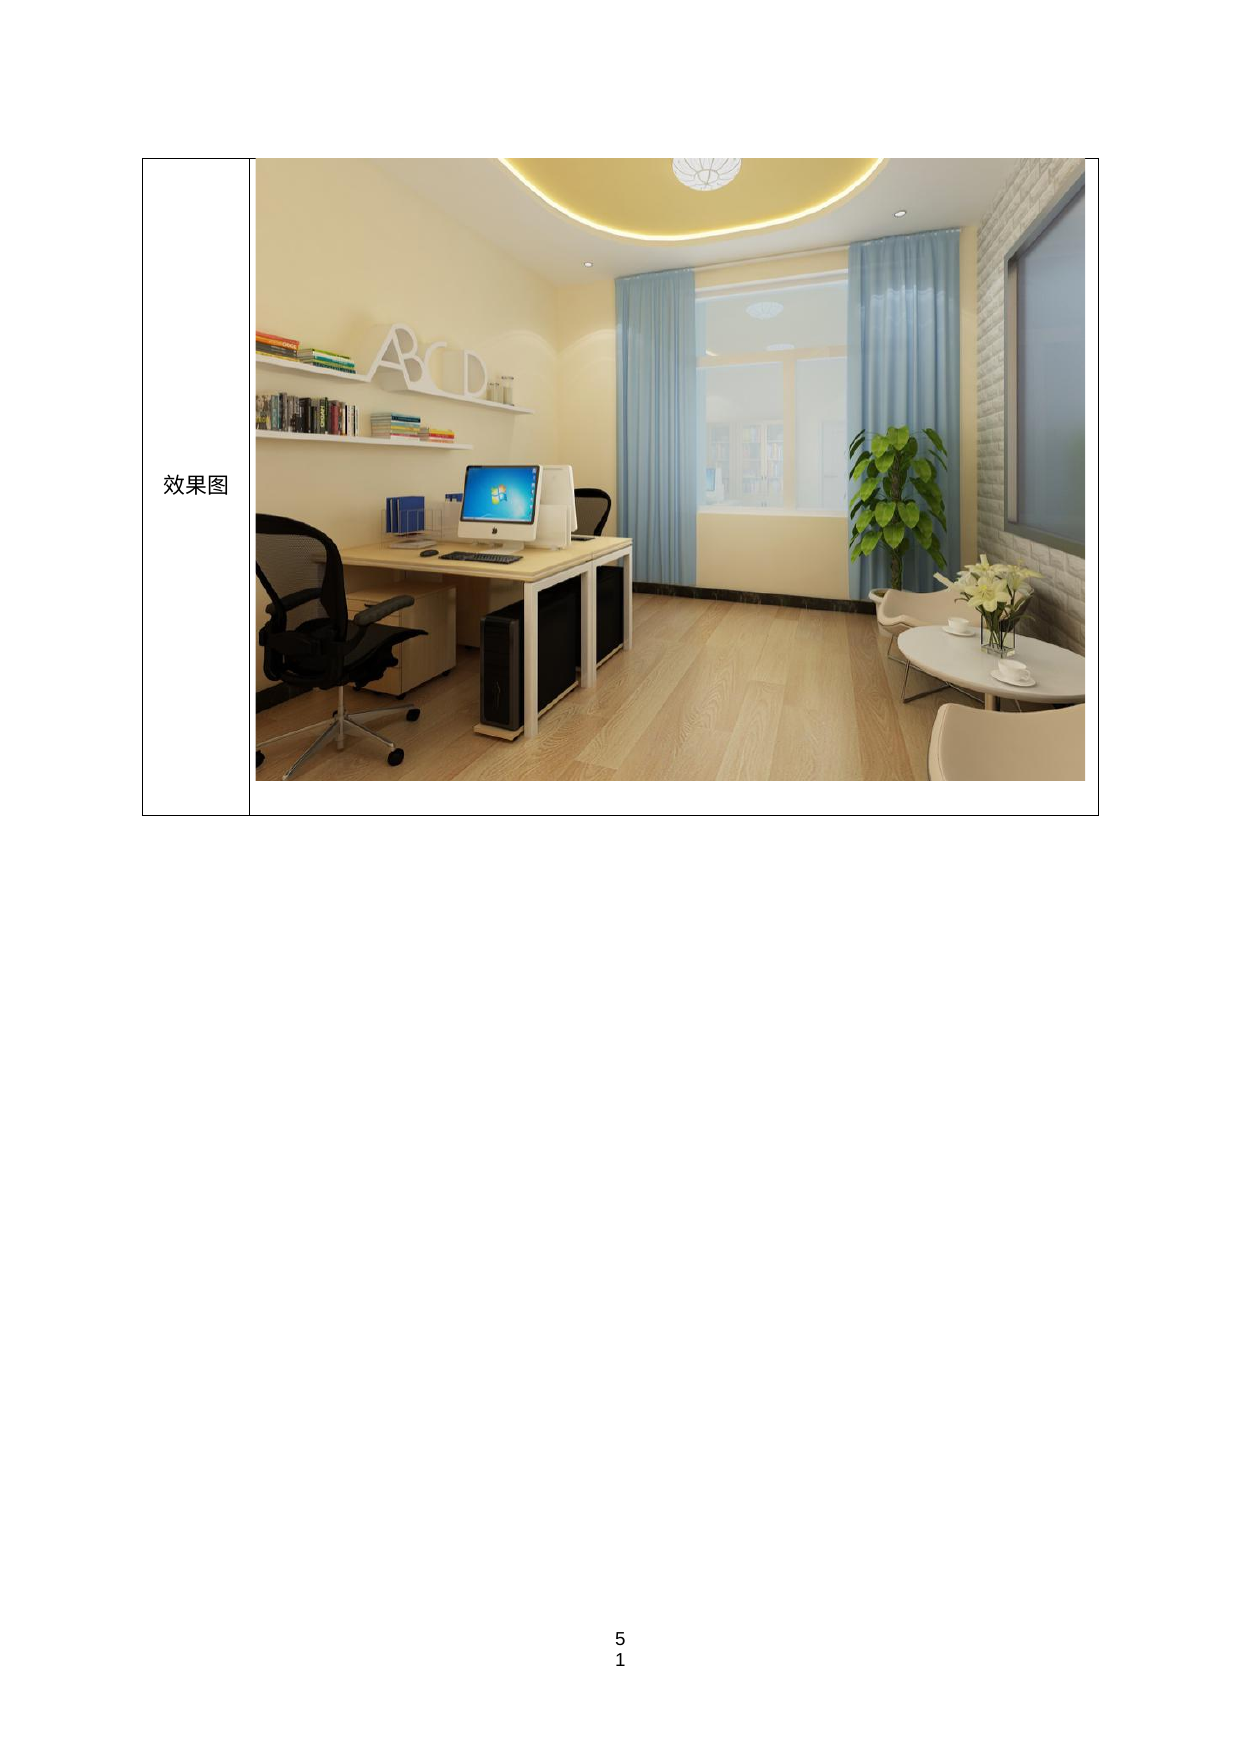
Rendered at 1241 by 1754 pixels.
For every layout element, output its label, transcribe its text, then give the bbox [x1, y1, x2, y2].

table_cell [250, 159, 1098, 814]
table_cell 效果图 [143, 159, 249, 814]
picture [255, 158, 1086, 781]
